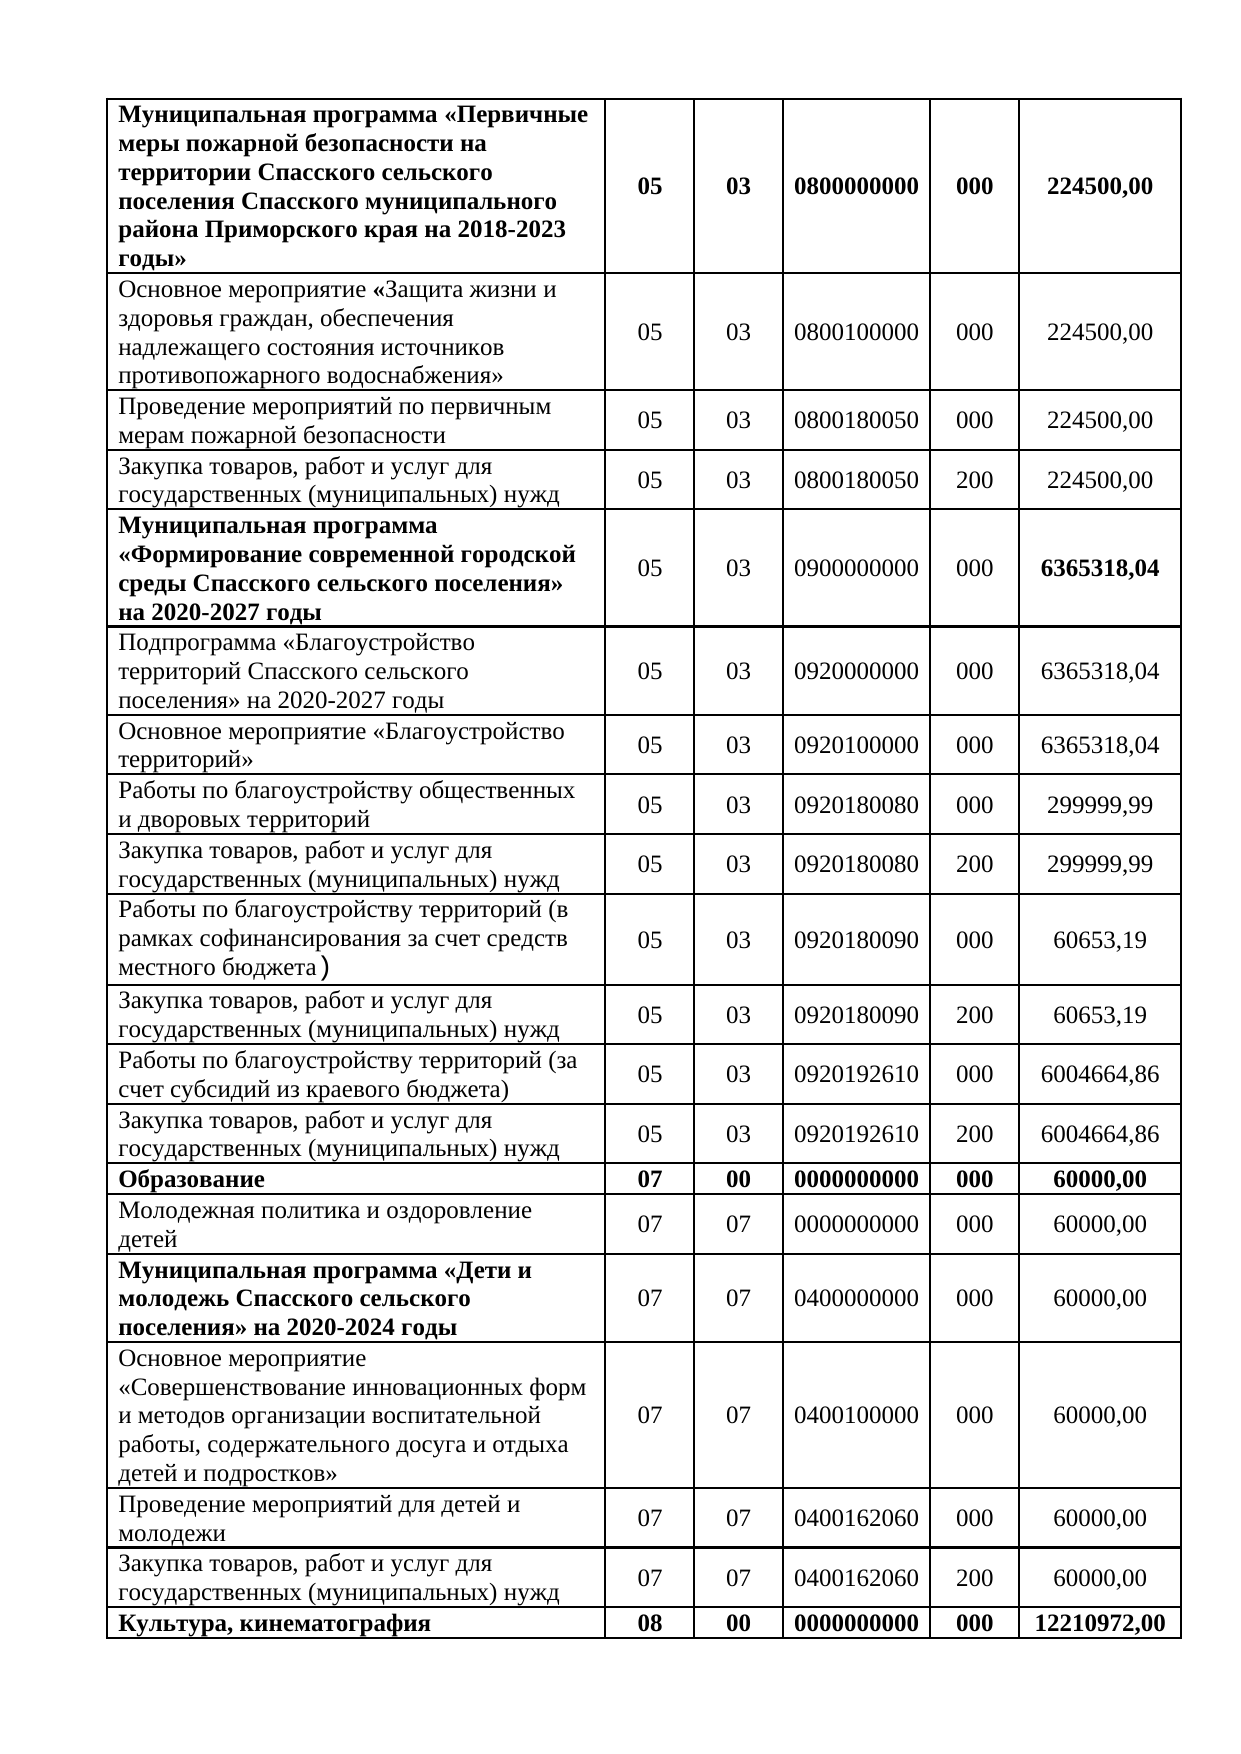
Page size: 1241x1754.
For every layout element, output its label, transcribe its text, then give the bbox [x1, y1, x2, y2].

table_cell 6004664,86 [1020, 1105, 1180, 1162]
table_cell 0920100000 [784, 716, 929, 773]
table_cell Подпрограмма «Благоустройство территорий Спасского сельского поселения» на 2020-2027 годы [108, 628, 604, 714]
table_cell 0000000000 [784, 1195, 929, 1253]
table_cell 05 [606, 628, 693, 714]
table_cell 000 [931, 1164, 1018, 1193]
table_cell 0920180080 [784, 835, 929, 892]
table_cell Муниципальная программа «Дети и молодежь Спасского сельского поселения» на 2020-2024 годы [108, 1255, 604, 1341]
table_cell 05 [606, 391, 693, 449]
table_cell 07 [695, 1343, 782, 1487]
table_cell 05 [606, 510, 693, 625]
table_cell 224500,00 [1020, 391, 1180, 449]
table_cell 200 [931, 835, 1018, 892]
table_cell 03 [695, 986, 782, 1043]
table_cell 0400000000 [784, 1255, 929, 1341]
table_cell Закупка товаров, работ и услуг для государственных (муниципальных) нужд [108, 986, 604, 1043]
table_cell 0400162060 [784, 1489, 929, 1546]
table_cell 07 [695, 1549, 782, 1606]
table_cell 299999,99 [1020, 775, 1180, 833]
table_cell 07 [695, 1195, 782, 1253]
table_cell 60000,00 [1020, 1549, 1180, 1606]
table_cell 000 [931, 1195, 1018, 1253]
table_cell 12210972,00 [1020, 1608, 1180, 1637]
table_cell Основное мероприятие «Совершенствование инновационных форм и методов организации воспитательной работы, содержательного досуга и отдыха детей и подростков» [108, 1343, 604, 1487]
table_cell 200 [931, 451, 1018, 508]
table_cell Закупка товаров, работ и услуг для государственных (муниципальных) нужд [108, 1105, 604, 1162]
table_cell 08 [606, 1608, 693, 1637]
table_cell 03 [695, 895, 782, 983]
table_cell 0920180080 [784, 775, 929, 833]
table_cell Культура, кинематография [108, 1608, 604, 1637]
table_cell 03 [695, 100, 782, 272]
table_cell 000 [931, 775, 1018, 833]
table_cell Проведение мероприятий по первичным мерам пожарной безопасности [108, 391, 604, 449]
table_cell Закупка товаров, работ и услуг для государственных (муниципальных) нужд [108, 835, 604, 892]
table_cell 6004664,86 [1020, 1045, 1180, 1103]
table_cell Молодежная политика и оздоровление детей [108, 1195, 604, 1253]
table_cell 0920180090 [784, 986, 929, 1043]
table_cell 03 [695, 391, 782, 449]
table_cell 03 [695, 628, 782, 714]
table_cell 0800100000 [784, 274, 929, 389]
table_cell 07 [695, 1255, 782, 1341]
table_cell 05 [606, 835, 693, 892]
table_cell 05 [606, 986, 693, 1043]
table_cell 03 [695, 1105, 782, 1162]
table_cell 60653,19 [1020, 986, 1180, 1043]
table_cell 07 [606, 1255, 693, 1341]
table_cell Работы по благоустройству территорий (за счет субсидий из краевого бюджета) [108, 1045, 604, 1103]
table_cell 000 [931, 1045, 1018, 1103]
table_cell 0920192610 [784, 1105, 929, 1162]
table_cell 07 [606, 1489, 693, 1546]
table_cell 0920000000 [784, 628, 929, 714]
table_cell 00 [695, 1608, 782, 1637]
table_cell 07 [695, 1489, 782, 1546]
table_cell 0800000000 [784, 100, 929, 272]
table_cell 03 [695, 451, 782, 508]
table_cell 0400162060 [784, 1549, 929, 1606]
table_cell 05 [606, 775, 693, 833]
table_cell 000 [931, 628, 1018, 714]
table_cell 05 [606, 274, 693, 389]
table_cell 0000000000 [784, 1164, 929, 1193]
table_cell Работы по благоустройству территорий (в рамках софинансирования за счет средств местного бюджета) [108, 895, 604, 983]
table_cell Муниципальная программа «Первичные меры пожарной безопасности на территории Спасского сельского поселения Спасского муниципального района Приморского края на 2018-2023 годы» [108, 100, 604, 272]
table_cell 000 [931, 100, 1018, 272]
table_cell 00 [695, 1164, 782, 1193]
table_cell 0800180050 [784, 391, 929, 449]
table_cell 60000,00 [1020, 1343, 1180, 1487]
table_cell 0920180090 [784, 895, 929, 983]
table_cell 200 [931, 1105, 1018, 1162]
table_cell 299999,99 [1020, 835, 1180, 892]
table_cell 60653,19 [1020, 895, 1180, 983]
table_cell Основное мероприятие «Благоустройство территорий» [108, 716, 604, 773]
table_cell Закупка товаров, работ и услуг для государственных (муниципальных) нужд [108, 1549, 604, 1606]
table_cell 60000,00 [1020, 1164, 1180, 1193]
table_cell 000 [931, 391, 1018, 449]
table_cell 0900000000 [784, 510, 929, 625]
table_cell 05 [606, 100, 693, 272]
table_cell Образование [108, 1164, 604, 1193]
table_cell 000 [931, 1255, 1018, 1341]
table_cell Муниципальная программа «Формирование современной городской среды Спасского сельского поселения» на 2020-2027 годы [108, 510, 604, 625]
table_cell 07 [606, 1343, 693, 1487]
table_cell Проведение мероприятий для детей и молодежи [108, 1489, 604, 1546]
table_cell Основное мероприятие «Защита жизни и здоровья граждан, обеспечения надлежащего состояния источников противопожарного водоснабжения» [108, 274, 604, 389]
table_cell 60000,00 [1020, 1489, 1180, 1546]
table_cell 224500,00 [1020, 451, 1180, 508]
table_cell 05 [606, 1105, 693, 1162]
table_cell 000 [931, 510, 1018, 625]
table_cell 000 [931, 1343, 1018, 1487]
table_cell 6365318,04 [1020, 716, 1180, 773]
table_cell 03 [695, 775, 782, 833]
table_cell 000 [931, 1608, 1018, 1637]
table_cell 60000,00 [1020, 1255, 1180, 1341]
table_cell 07 [606, 1195, 693, 1253]
table_cell 224500,00 [1020, 100, 1180, 272]
table_cell Закупка товаров, работ и услуг для государственных (муниципальных) нужд [108, 451, 604, 508]
table_cell 05 [606, 716, 693, 773]
table_cell 224500,00 [1020, 274, 1180, 389]
table_cell 05 [606, 895, 693, 983]
table_cell 03 [695, 835, 782, 892]
table_cell 200 [931, 1549, 1018, 1606]
table_cell 000 [931, 895, 1018, 983]
table_cell 6365318,04 [1020, 628, 1180, 714]
table_cell 0000000000 [784, 1608, 929, 1637]
table_cell Работы по благоустройству общественных и дворовых территорий [108, 775, 604, 833]
table_cell 6365318,04 [1020, 510, 1180, 625]
table_cell 05 [606, 1045, 693, 1103]
table_cell 05 [606, 451, 693, 508]
table_cell 03 [695, 510, 782, 625]
table_cell 03 [695, 274, 782, 389]
table_cell 07 [606, 1164, 693, 1193]
table_cell 03 [695, 716, 782, 773]
table_cell 03 [695, 1045, 782, 1103]
table_cell 0400100000 [784, 1343, 929, 1487]
table_cell 0920192610 [784, 1045, 929, 1103]
table_cell 07 [606, 1549, 693, 1606]
table_cell 200 [931, 986, 1018, 1043]
table_cell 000 [931, 1489, 1018, 1546]
table_cell 0800180050 [784, 451, 929, 508]
table_cell 60000,00 [1020, 1195, 1180, 1253]
table_cell 000 [931, 716, 1018, 773]
table_cell 000 [931, 274, 1018, 389]
